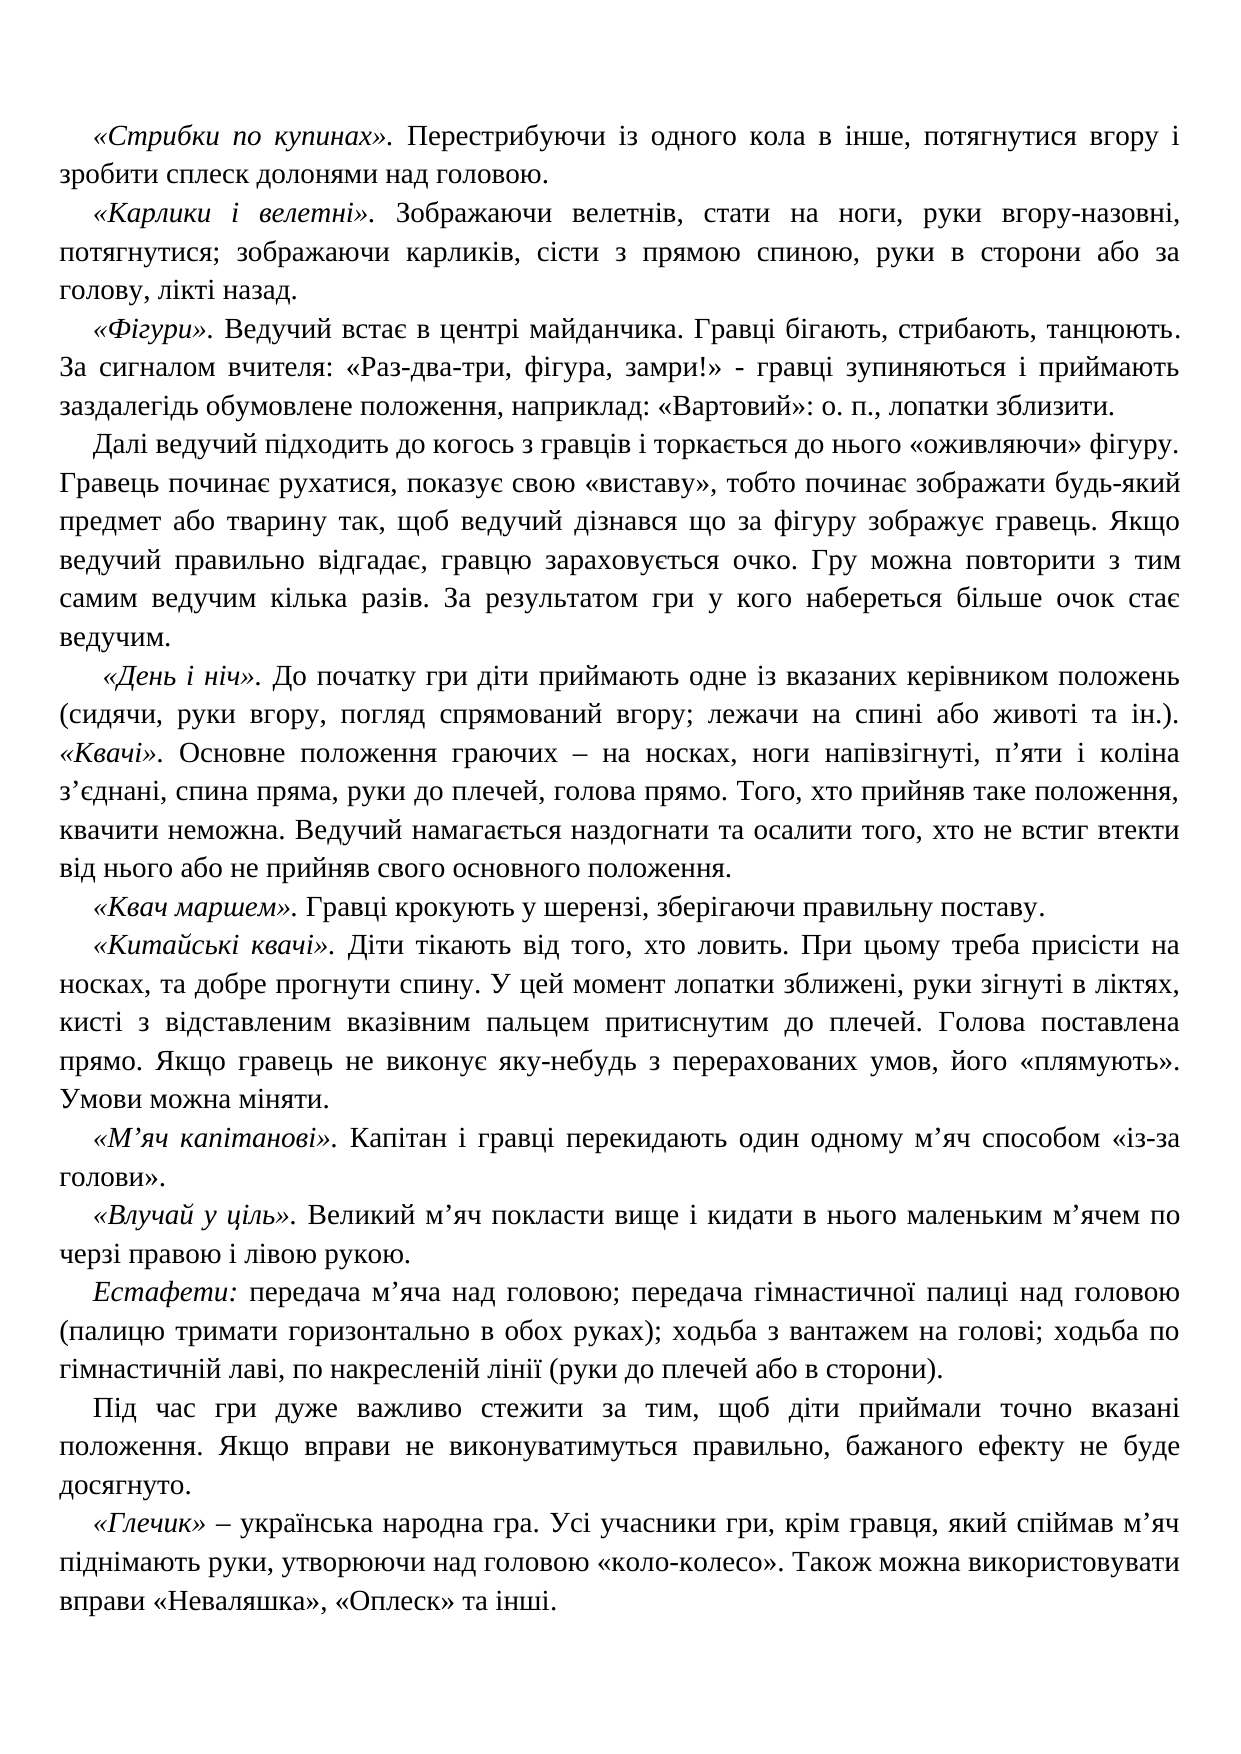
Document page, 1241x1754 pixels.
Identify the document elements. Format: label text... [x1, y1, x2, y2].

text Естафети: передача м’яча над головою; передача гімнастичної палиці над головою (палицю тримати горизонтально в обох руках); ходьба з вантажем на голові; ходьба по гімнастичній лаві, по накресленій лінії (руки до плечей або в сторони). [59, 1274, 1181, 1385]
text Далі ведучий підходить до когось з гравців і торкається до нього «оживляючи» фігуру. Гравець починає рухатися, показує свою «виставу», тобто починає зображати будь-який предмет або тварину так, щоб ведучий дізнався що за фігуру зображує гравець. Якщо ведучий правильно відгадає, гравцю зараховується очко. Гру можна повторити з тим самим ведучим кілька разів. За результатом гри у кого набереться більше очок стає ведучим. [59, 426, 1181, 653]
text «Влучай у ціль». Великий м’яч покласти вище і кидати в нього маленьким м’ячем по черзі правою і лівою рукою. [59, 1197, 1181, 1269]
text «М’яч капітанові». Капітан і гравці перекидають один одному м’яч способом «із-за голови». [59, 1120, 1181, 1192]
text «Карлики і велетні». Зображаючи велетнів, стати на ноги, руки вгору-назовні, потягнутися; зображаючи карликів, сісти з прямою спиною, руки в сторони або за голову, лікті назад. [59, 195, 1181, 306]
text Під час гри дуже важливо стежити за тим, щоб діти приймали точно вказані положення. Якщо вправи не виконуватимуться правильно, бажаного ефекту не буде досягнуто. [59, 1390, 1181, 1501]
text «Квач маршем». Гравці крокують у шерензі, зберігаючи правильну поставу. [59, 889, 1181, 922]
text «Глечик» – українська народна гра. Усі учасники гри, крім гравця, який спіймав м’яч піднімають руки, утворюючи над головою «коло-колесо». Також можна використовувати вправи «Неваляшка», «Оплеск» та інші. [59, 1506, 1181, 1616]
text «День і ніч». До початку гри діти приймають одне із вказаних керівником положень (сидячи, руки вгору, погляд спрямований вгору; лежачи на спині або животі та ін.). «Квачі». Основне положення граючих – на носках, ноги напівзігнуті, п’яти і коліна з’єднані, спина пряма, руки до плечей, голова прямо. Того, хто прийняв таке положення, квачити неможна. Ведучий намагається наздогнати та осалити того, хто не встиг втекти від нього або не прийняв свого основного положення. [59, 658, 1181, 884]
text «Фігури». Ведучий встає в центрі майданчика. Гравці бігають, стрибають, танцюють. За сигналом вчителя: «Раз-два-три, фігура, замри!» - гравці зупиняються і приймають заздалегідь обумовлене положення, наприклад: «Вартовий»: о. п., лопатки зблизити. [59, 311, 1181, 421]
text «Китайські квачі». Діти тікають від того, хто ловить. При цьому треба присісти на носках, та добре прогнути спину. У цей момент лопатки зближені, руки зігнуті в ліктях, кисті з відставленим вказівним пальцем притиснутим до плечей. Голова поставлена прямо. Якщо гравець не виконує яку-небудь з перерахованих умов, його «плямують». Умови можна міняти. [59, 927, 1181, 1115]
text «Стрибки по купинах». Перестрибуючи із одного кола в інше, потягнутися вгору і зробити сплеск долонями над головою. [59, 118, 1181, 190]
